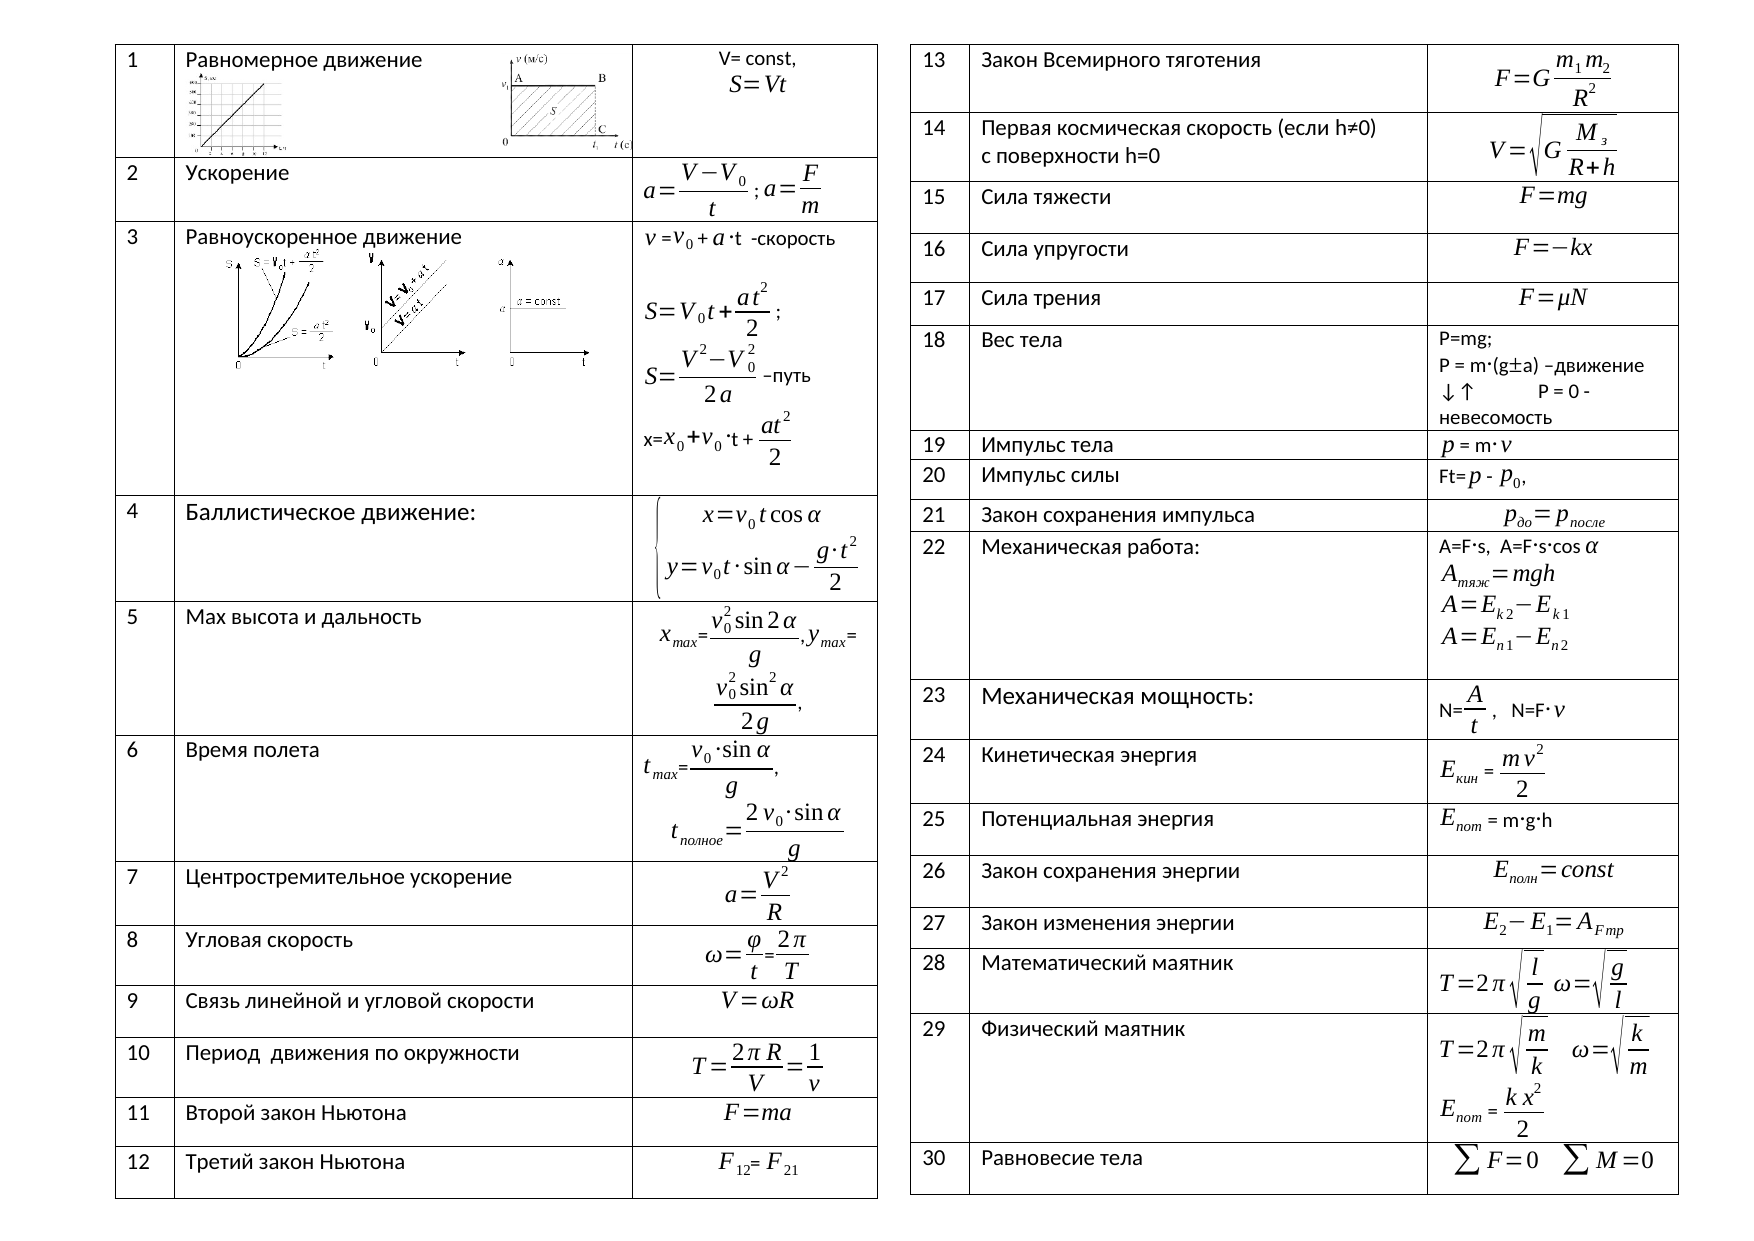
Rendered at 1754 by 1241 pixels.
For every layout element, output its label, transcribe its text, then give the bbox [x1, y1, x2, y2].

table_cell [1428, 113, 1678, 181]
table_cell 4 [116, 496, 174, 601]
table_cell 12 [116, 1147, 174, 1198]
table_cell Вес тела [970, 326, 1427, 429]
table_cell Закон Всемирного тяготения [970, 45, 1427, 112]
table_cell 17 [911, 283, 969, 324]
table_cell = [633, 1147, 877, 1198]
table_cell P=mg; P = m(ga) –движение ↓↑ P = 0 -невесомость [1428, 326, 1678, 429]
table_cell Сила тяжести [970, 182, 1427, 233]
picture [185, 73, 288, 157]
table_cell Первая космическая скорость (если h≠0) с поверхности h=0 [970, 113, 1427, 181]
table_cell = [1428, 1014, 1678, 1142]
table_cell [633, 1098, 877, 1146]
table_cell [633, 1038, 877, 1097]
table_cell 13 [911, 45, 969, 112]
table_cell Закон сохранения импульса [970, 500, 1427, 531]
table_cell 2 [116, 158, 174, 221]
table_cell = [633, 926, 877, 985]
table_cell [1428, 500, 1678, 531]
table_cell Ft= - , [1428, 460, 1678, 499]
table_cell Физический маятник [970, 1014, 1427, 1142]
table_cell Механическая работа: [970, 532, 1427, 679]
table_cell Время полета [175, 736, 632, 861]
table_cell = [1428, 740, 1678, 803]
table_cell [1428, 949, 1678, 1013]
table_cell = + t -скорость ; –путь х=t + [633, 222, 877, 495]
table_cell 21 [911, 500, 969, 531]
table_header Равномерное движение [175, 45, 632, 157]
table_cell = mgh [1428, 804, 1678, 855]
table_cell 20 [911, 460, 969, 499]
table_cell 27 [911, 908, 969, 947]
table_cell 22 [911, 532, 969, 679]
table_cell 25 [911, 804, 969, 855]
table_cell Импульс силы [970, 460, 1427, 499]
table_cell 10 [116, 1038, 174, 1097]
table_cell = m [1428, 431, 1678, 459]
table_cell А=Fs, А=Fscos [1428, 532, 1678, 679]
table_cell [1428, 182, 1678, 233]
picture [501, 53, 632, 150]
table_header 1 [116, 45, 174, 157]
table_cell 14 [911, 113, 969, 181]
table_cell [1428, 283, 1678, 324]
table_cell [1428, 1143, 1678, 1194]
table_cell Сила упругости [970, 234, 1427, 282]
table_cell 29 [911, 1014, 969, 1142]
table_cell Кинетическая энергия [970, 740, 1427, 803]
table_cell Закон изменения энергии [970, 908, 1427, 947]
table_cell 19 [911, 431, 969, 459]
table_cell Второй закон Ньютона [175, 1098, 632, 1146]
table_cell Центростремительное ускорение [175, 862, 632, 924]
table_cell 30 [911, 1143, 969, 1194]
table_cell 11 [116, 1098, 174, 1146]
table_cell N= , N=F [1428, 680, 1678, 739]
table_cell 23 [911, 680, 969, 739]
table_cell [1428, 45, 1678, 112]
table_cell 18 [911, 326, 969, 429]
table_cell 6 [116, 736, 174, 861]
table_cell [1428, 908, 1678, 947]
table_cell Баллистическое движение: [175, 496, 632, 601]
table_cell [633, 986, 877, 1037]
table_cell Ускорение [175, 158, 632, 221]
table_cell [633, 496, 877, 601]
table_cell Угловая скорость [175, 926, 632, 985]
table_cell Математический маятник [970, 949, 1427, 1013]
table_cell 3 [116, 222, 174, 495]
table_cell Потенциальная энергия [970, 804, 1427, 855]
table_cell Мах высота и дальность [175, 602, 632, 734]
table_cell Закон сохранения энергии [970, 856, 1427, 907]
table_cell [1428, 234, 1678, 282]
table_cell Сила трения [970, 283, 1427, 324]
table_cell Равноускоренное движение [175, 222, 632, 495]
picture [226, 249, 589, 369]
table_cell 8 [116, 926, 174, 985]
table_cell [1428, 856, 1678, 907]
table_cell Равновесие тела [970, 1143, 1427, 1194]
table_cell Третий закон Ньютона [175, 1147, 632, 1198]
table_cell 28 [911, 949, 969, 1013]
table_cell 5 [116, 602, 174, 734]
table_cell Механическая мощность: [970, 680, 1427, 739]
table_cell 15 [911, 182, 969, 233]
table_cell ; [633, 158, 877, 221]
table_cell 9 [116, 986, 174, 1037]
table_cell 16 [911, 234, 969, 282]
table_cell 26 [911, 856, 969, 907]
table_cell =,=, [633, 602, 877, 734]
table_cell 24 [911, 740, 969, 803]
table_header V= const, [633, 45, 877, 157]
table_cell [633, 862, 877, 924]
table_cell Связь линейной и угловой скорости [175, 986, 632, 1037]
table_cell 7 [116, 862, 174, 924]
table_cell =, [633, 736, 877, 861]
table_cell Период движения по окружности [175, 1038, 632, 1097]
table_cell Импульс тела [970, 431, 1427, 459]
